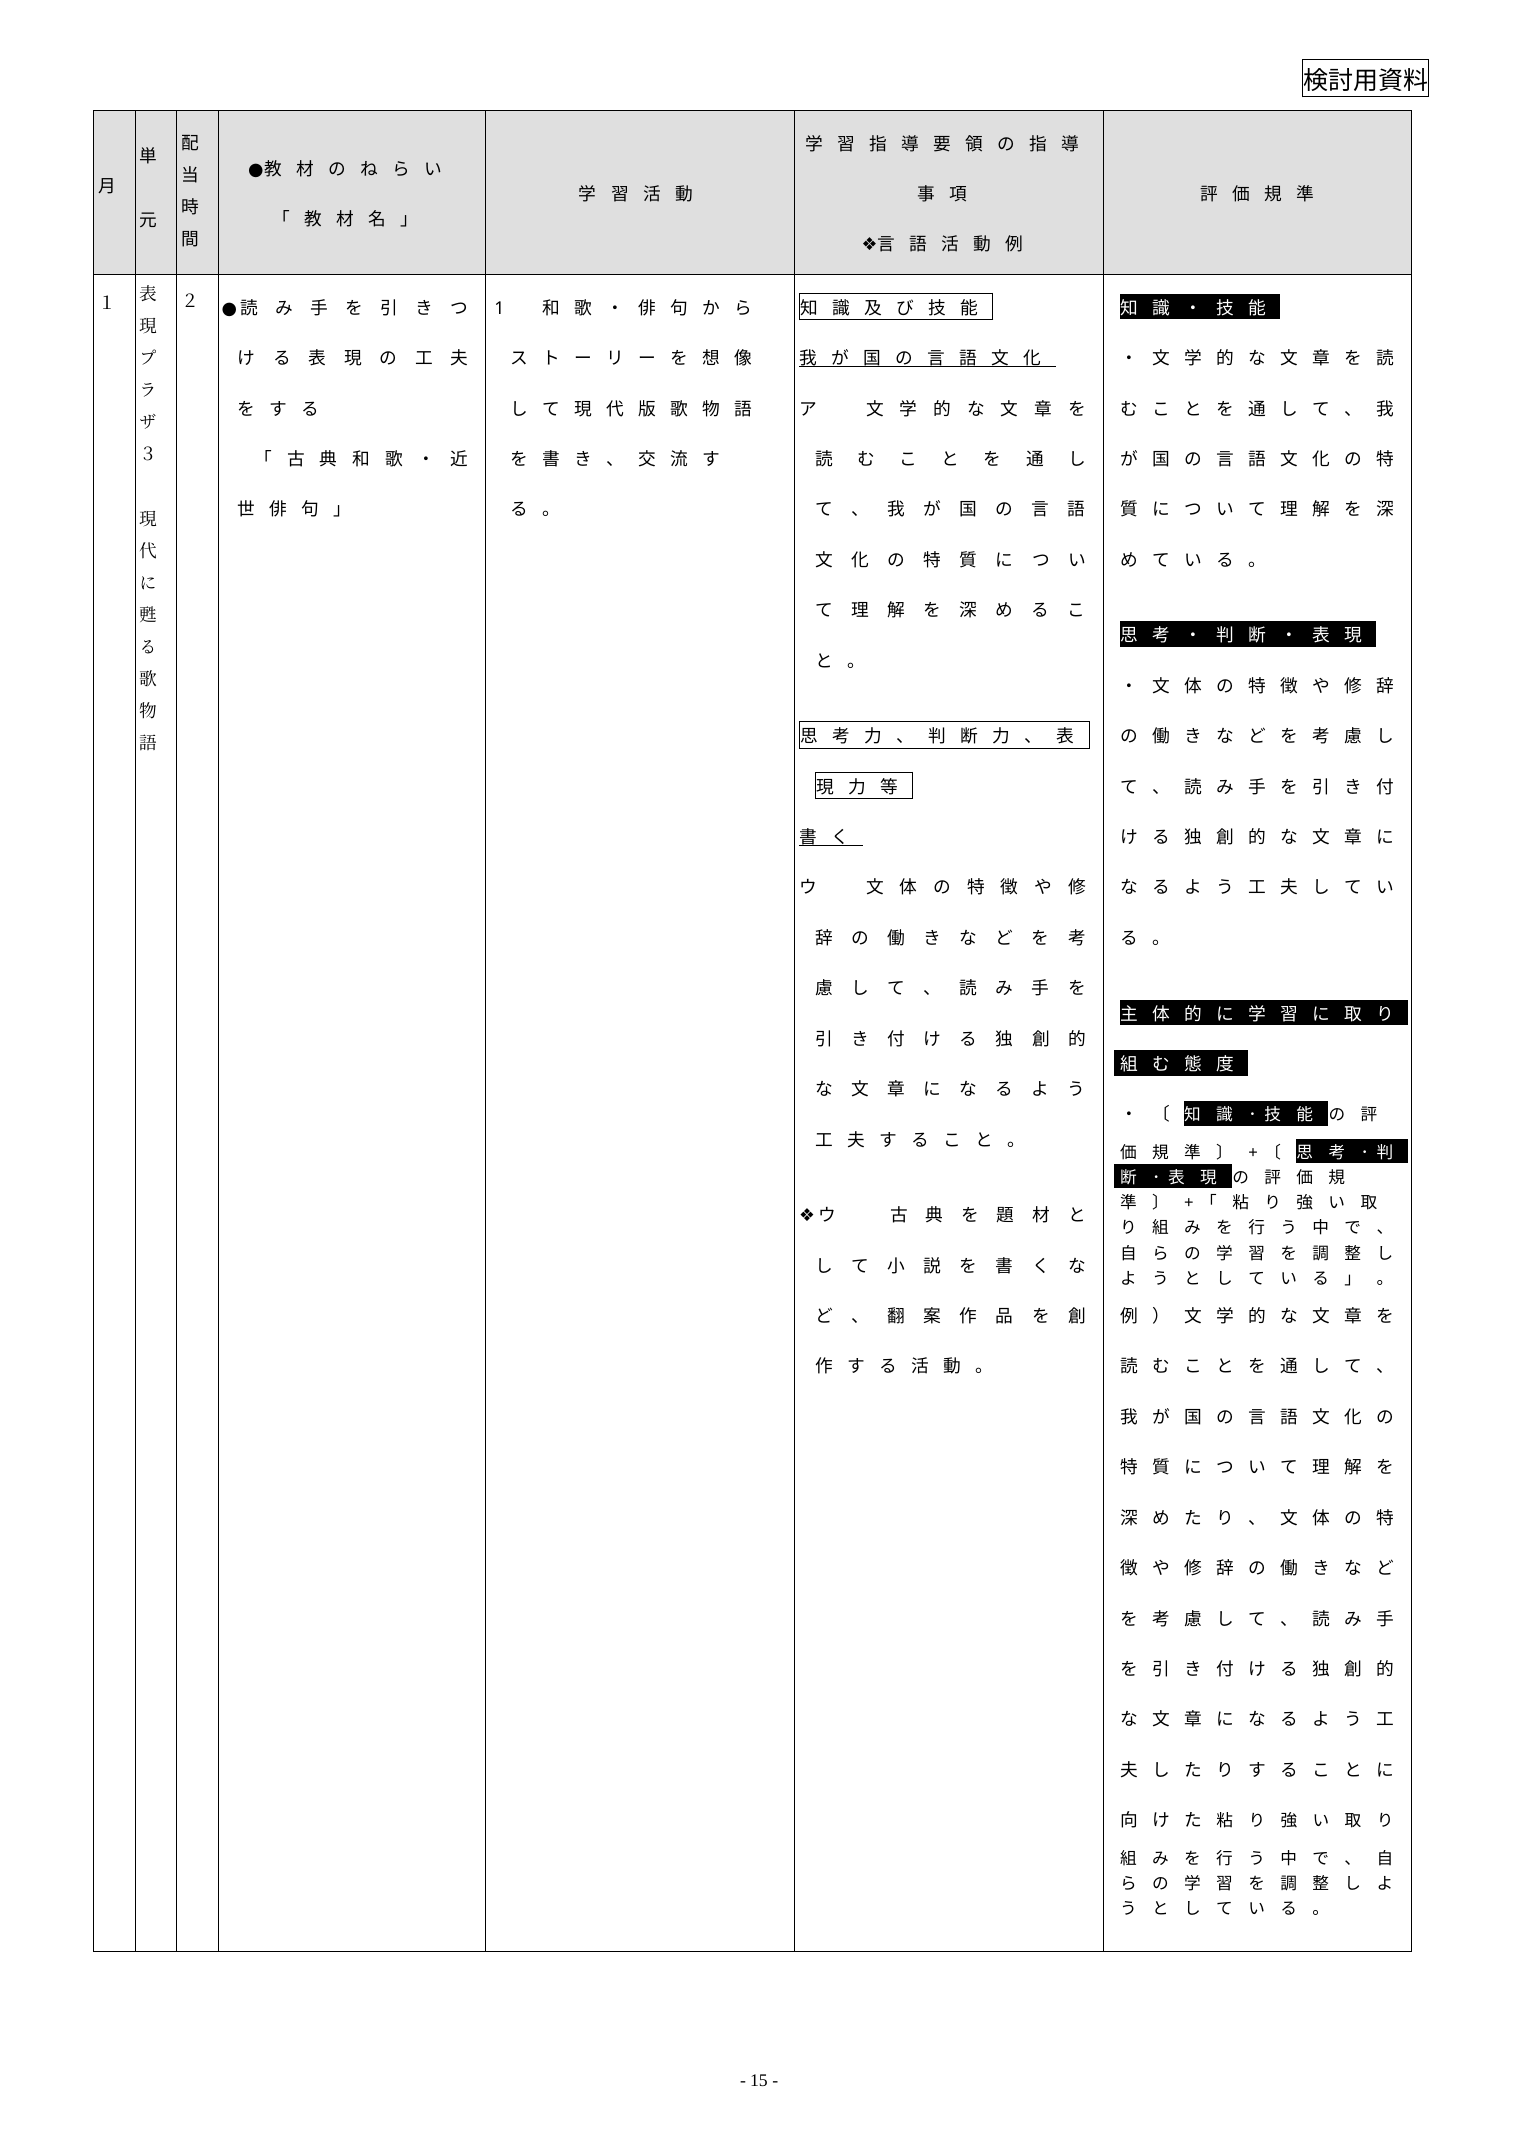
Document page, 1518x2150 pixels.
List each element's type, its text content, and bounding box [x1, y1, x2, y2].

table_cell ２ [177, 275, 218, 1951]
table_header 単 元 [136, 111, 176, 274]
table_cell 知識及び技能 我が国の言語文化 ア 文学的な文章を読むことを通して、我が国の言語文化の特質について理解を深めること。 思考力、判断力、表現力等 書く ウ 文体の特徴や修辞の働きなどを考慮して、読み手を引き付ける独創的な文章になるよう工夫すること。 ❖ウ 古典を題材として小説を書くなど、翻案作品を創作する活動。 [795, 275, 1103, 1951]
table_header ●教材のねらい 「教材名」 [219, 111, 485, 274]
table_cell 1 和歌・俳句からストーリーを想像して現代版歌物語を書き、交流する。 [486, 275, 794, 1951]
table_cell 表現プラザ３ 現代に甦る歌物語 [136, 275, 176, 1951]
table_cell ●読み手を引きつける表現の工夫をする 「古典和歌・近世俳句」 [219, 275, 485, 1951]
table_header 学習指導要領の指導事項 ❖言語活動例 [795, 111, 1103, 274]
table_cell 知識・技能 ・文学的な文章を読むことを通して、我が国の言語文化の特質について理解を深めている。 思考・判断・表現 ・文体の特徴や修辞の働きなどを考慮して、読み手を引き付ける独創的な文章になるよう工夫している。 主体的に学習に取り組む態度 ・〔知識･技能の評価規準〕+〔思考･判断･表現の評価規準〕+「粘り強い取り組みを行う中で、自らの学習を調整しようとしている」。 例）文学的な文章を読むことを通して、我が国の言語文化の特質について理解を深めたり、文体の特徴や修辞の働きなどを考慮して、読み手を引き付ける独創的な文章になるよう工夫したりすることに向けた粘り強い取り組みを行う中で、自らの学習を調整しようとしている。 [1104, 275, 1411, 1951]
table_header 月 [94, 111, 135, 274]
table_cell １ [94, 275, 135, 1951]
table_header 評価規準 [1104, 111, 1411, 274]
table_header 学習活動 [486, 111, 794, 274]
table_header 配当時間 [177, 111, 218, 274]
